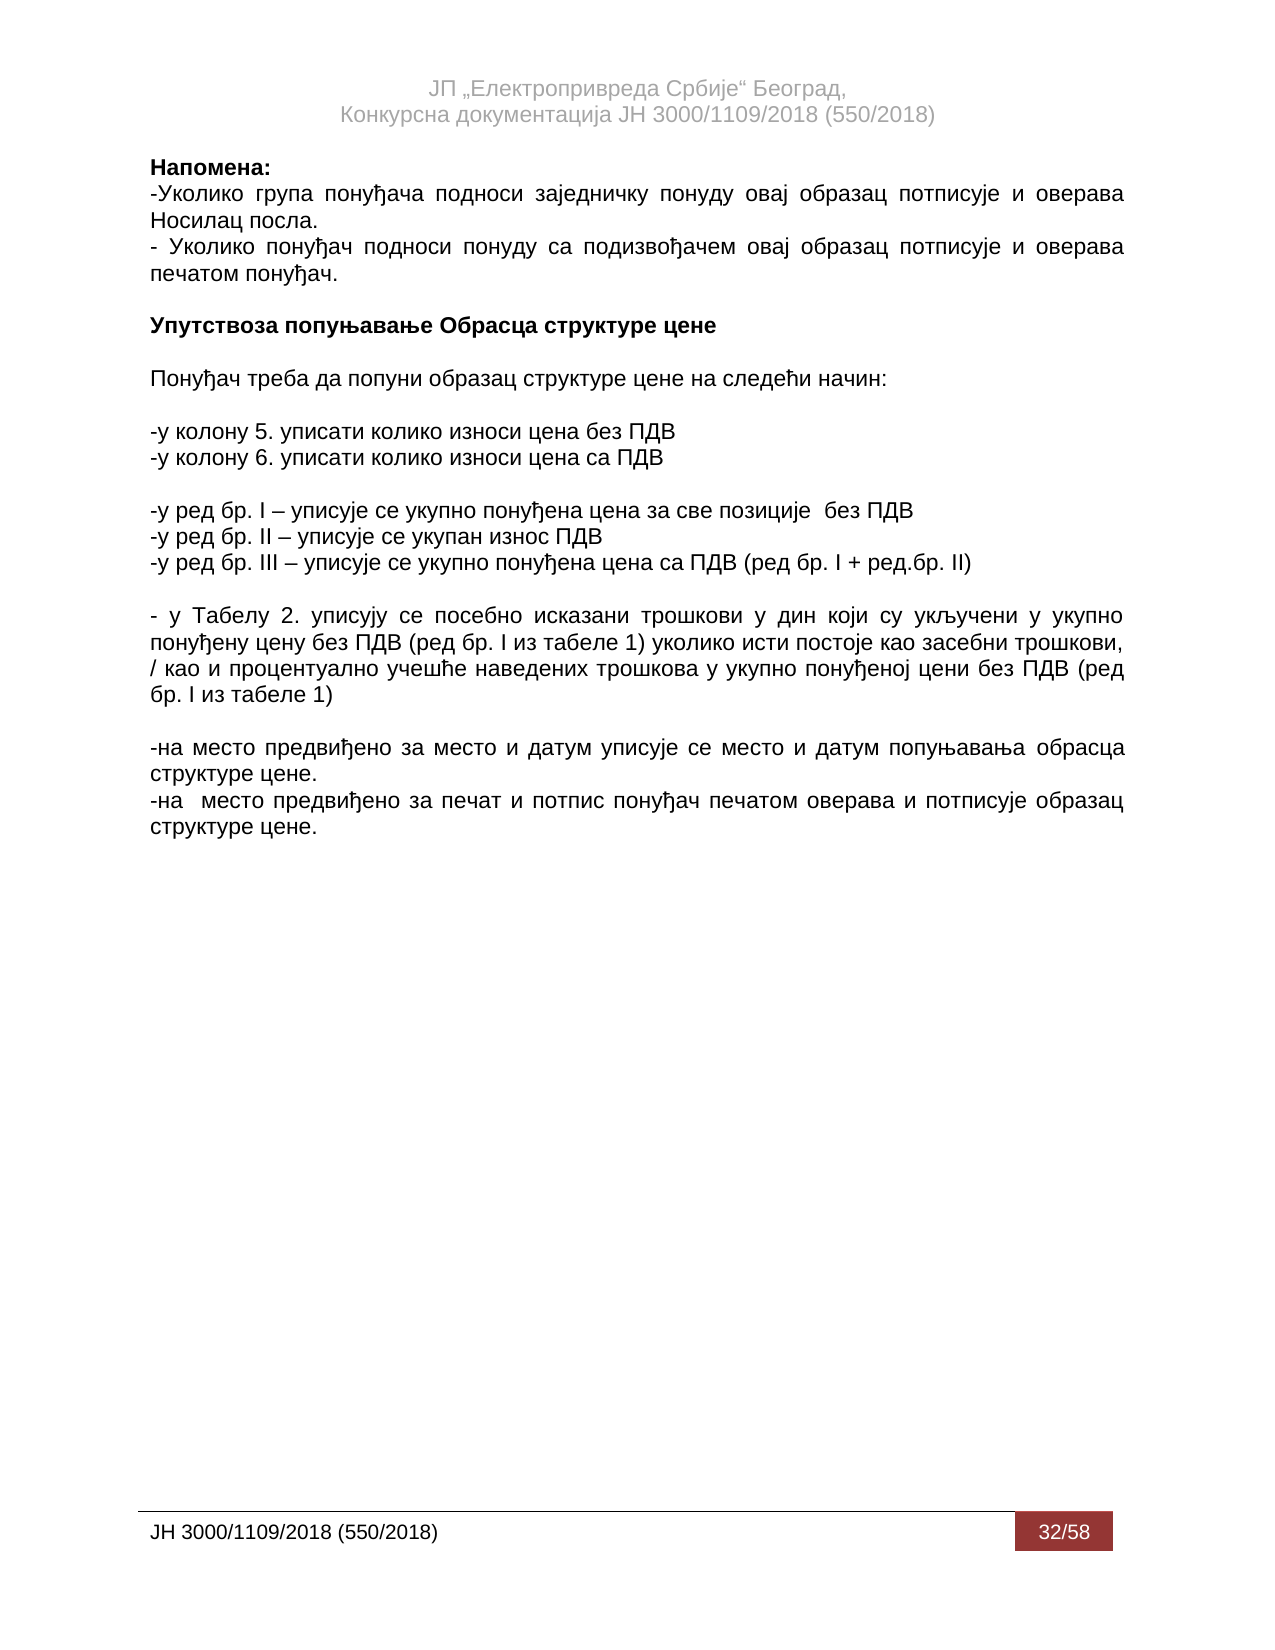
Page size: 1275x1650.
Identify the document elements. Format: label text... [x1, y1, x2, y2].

list -у колону 6. уписати колико износи цена са ПДВ [150, 444, 1125, 470]
text -на место предвиђено за печат и потпис понуђач печатом оверава и потписује образац структуре цене. [150, 787, 1125, 839]
text -у ред бр. I – уписује се укупно понуђена цена за све позиције без ПДВ [150, 497, 1125, 523]
text Напомена: [150, 154, 1125, 180]
text -у ред бр. II – уписује се укупан износ ПДВ [150, 523, 1125, 549]
text - Уколико понуђач подноси понуду са подизвођачем овај образац потписује и оверава печатом понуђач. [150, 233, 1125, 286]
text -у ред бр. III – уписује се укупно понуђена цена са ПДВ (ред бр. I + ред.бр. II) [150, 549, 1125, 576]
list -у колону 5. уписати колико износи цена без ПДВ [150, 418, 1125, 444]
list Понуђач треба да попуни образац структуре цене на следећи начин: [150, 365, 1125, 391]
text Упутствоза попуњавање Обрасца структуре цене [150, 312, 1125, 338]
text - у Табелу 2. уписују се посебно исказани трошкови у дин који су укључени у укупно понуђену цену без ПДВ (ред бр. I из табеле 1) уколико исти постоје као засебни трошкови, / као и процентуално учешће наведених трошкова у укупно понуђеној цени без ПДВ (ред бр. I из табеле 1) [150, 602, 1125, 707]
text -Уколико група понуђача подноси заједничку понуду овај образац потписује и оверава Носилац посла. [150, 180, 1125, 233]
text -на место предвиђено за место и датум уписује се место и датум попуњавања обрасца структуре цене. [150, 734, 1125, 787]
